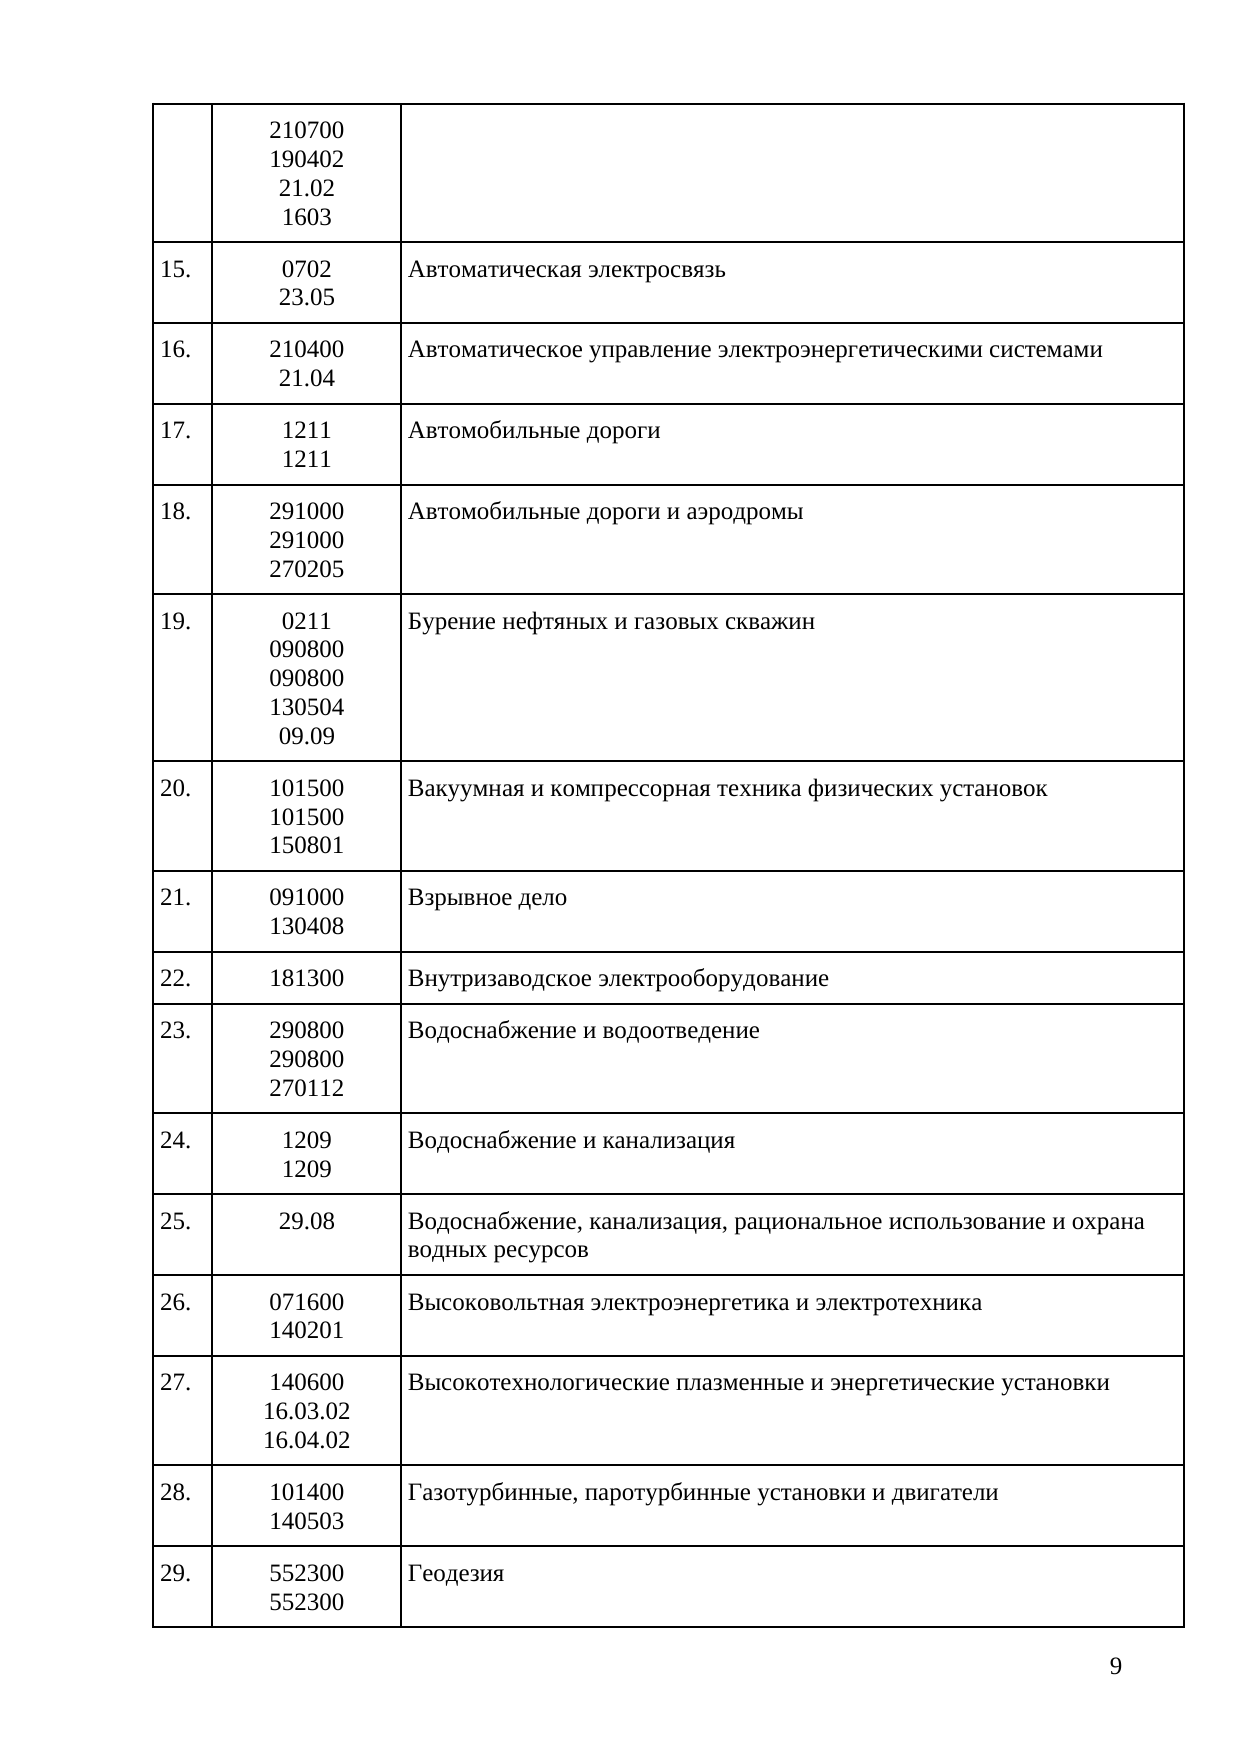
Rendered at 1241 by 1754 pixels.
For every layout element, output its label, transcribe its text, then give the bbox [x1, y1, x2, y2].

table_cell [154, 1547, 211, 1626]
table_cell [154, 953, 211, 1003]
table_cell 140600 16.03.02 16.04.02 [213, 1357, 400, 1464]
table_cell Геодезия [402, 1547, 1183, 1626]
table_cell 1211 1211 [213, 405, 400, 483]
table_cell Высокотехнологические плазменные и энергетические установки [402, 1357, 1183, 1464]
table_cell 071600 140201 [213, 1276, 400, 1355]
table_cell [154, 1357, 211, 1464]
table_cell 29.08 [213, 1195, 400, 1274]
table_cell 210400 21.04 [213, 324, 400, 403]
table_cell Автоматическое управление электроэнергетическими системами [402, 324, 1183, 403]
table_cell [402, 105, 1183, 241]
table_cell Высоковольтная электроэнергетика и электротехника [402, 1276, 1183, 1355]
table_cell Автомобильные дороги и аэродромы [402, 486, 1183, 593]
table_cell Водоснабжение, канализация, рациональное использование и охрана водных ресурсов [402, 1195, 1183, 1274]
table_cell [154, 324, 211, 403]
table_cell [154, 105, 211, 241]
table_cell [154, 595, 211, 760]
table_cell [154, 405, 211, 483]
table_cell [154, 486, 211, 593]
table_cell [154, 1005, 211, 1112]
table_cell 0702 23.05 [213, 243, 400, 322]
table_cell Вакуумная и компрессорная техника физических установок [402, 762, 1183, 870]
table_cell [154, 1276, 211, 1355]
table_cell [154, 762, 211, 870]
table_cell Водоснабжение и водоотведение [402, 1005, 1183, 1112]
table_cell Взрывное дело [402, 872, 1183, 951]
table_cell 181300 [213, 953, 400, 1003]
table_cell [154, 1114, 211, 1193]
table_cell 101400 140503 [213, 1466, 400, 1545]
table_cell Газотурбинные, паротурбинные установки и двигатели [402, 1466, 1183, 1545]
table_cell 1209 1209 [213, 1114, 400, 1193]
table_cell [154, 872, 211, 951]
table_cell 091000 130408 [213, 872, 400, 951]
table_cell [154, 243, 211, 322]
table_cell Внутризаводское электрооборудование [402, 953, 1183, 1003]
table_cell Автомобильные дороги [402, 405, 1183, 483]
table_cell 0211 090800 090800 130504 09.09 [213, 595, 400, 760]
table_cell Автоматическая электросвязь [402, 243, 1183, 322]
table_cell [154, 1466, 211, 1545]
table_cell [213, 1547, 400, 1626]
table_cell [213, 105, 400, 241]
table_cell Водоснабжение и канализация [402, 1114, 1183, 1193]
table_cell 290800 290800 270112 [213, 1005, 400, 1112]
table_cell [154, 1195, 211, 1274]
table_cell 101500 101500 150801 [213, 762, 400, 870]
table_cell Бурение нефтяных и газовых скважин [402, 595, 1183, 760]
table_cell 291000 291000 270205 [213, 486, 400, 593]
